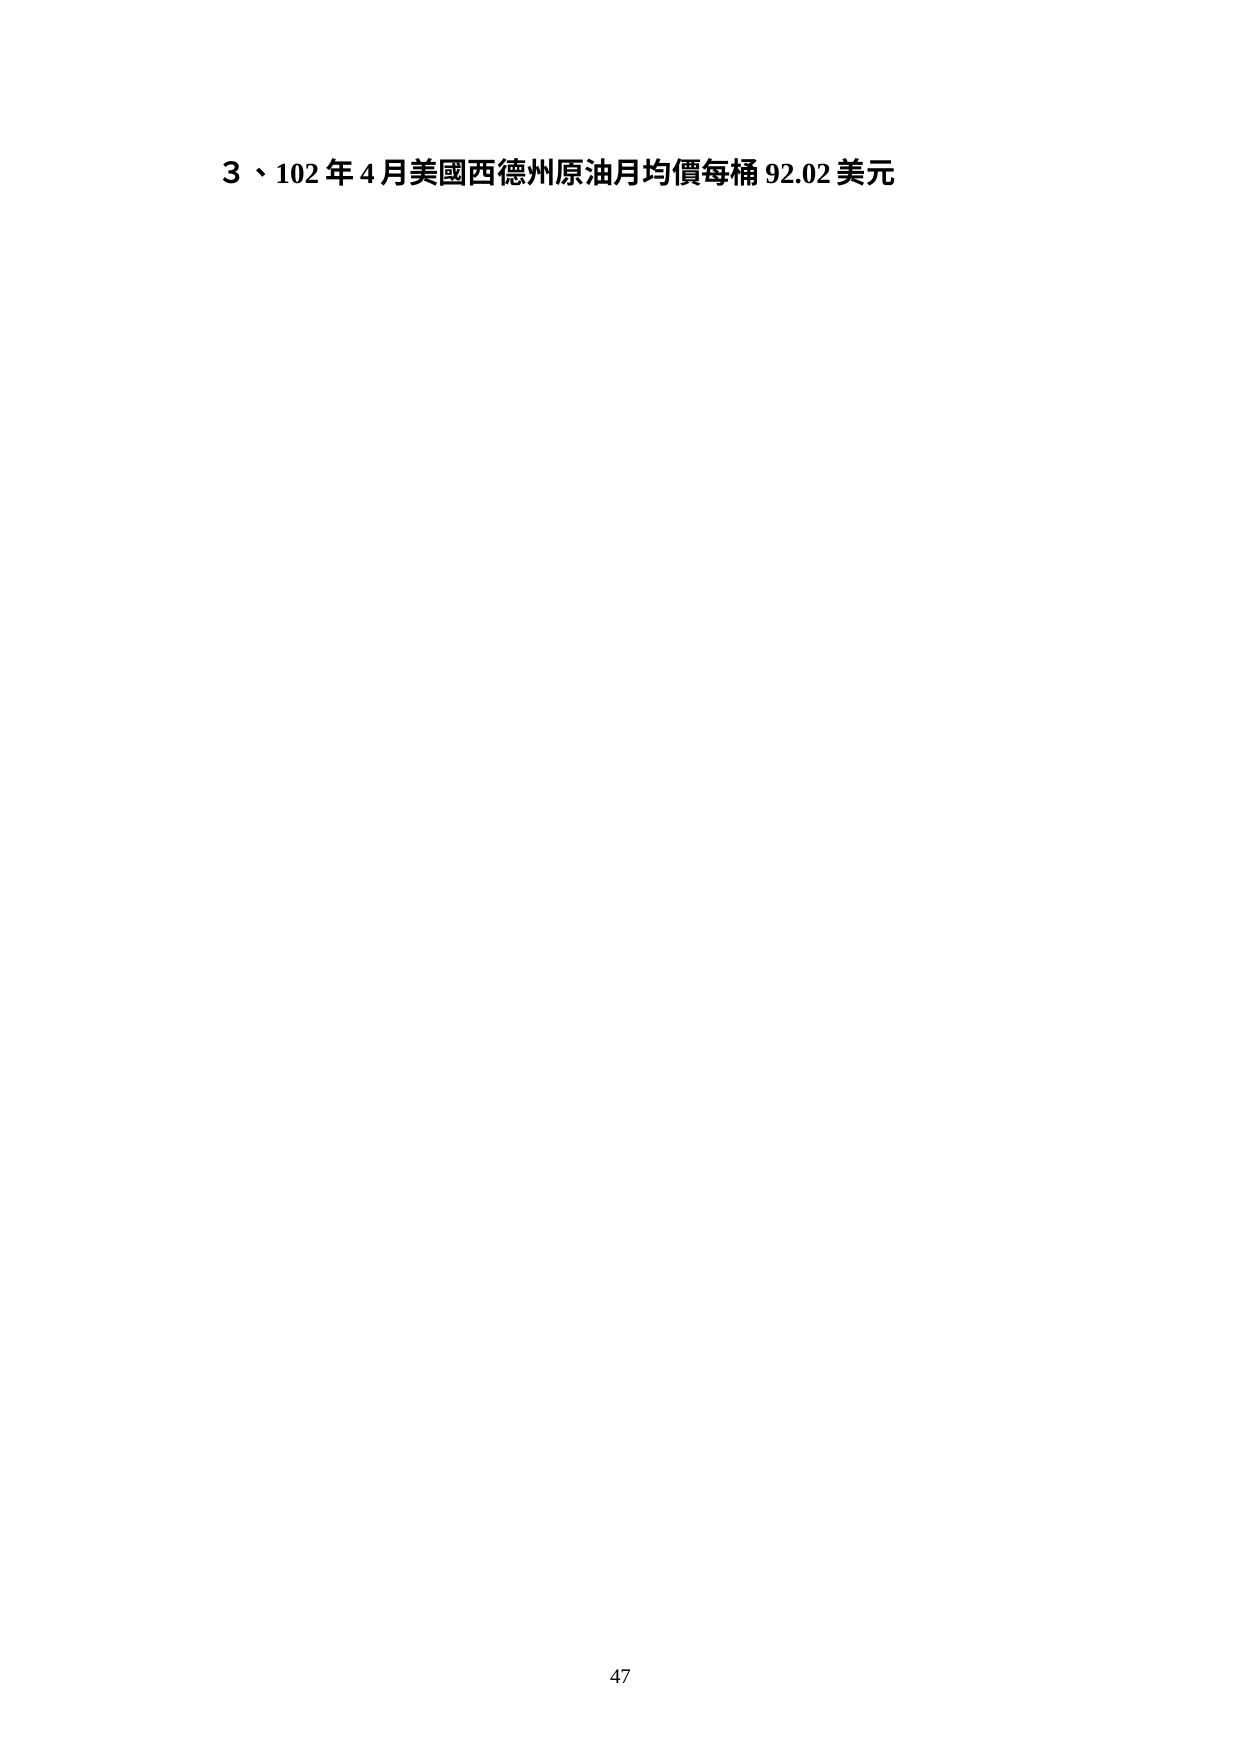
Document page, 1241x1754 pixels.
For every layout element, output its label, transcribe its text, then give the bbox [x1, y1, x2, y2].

text ３、102年4月美國西德州原油月均價每桶92.02美元 [217, 150, 1048, 192]
